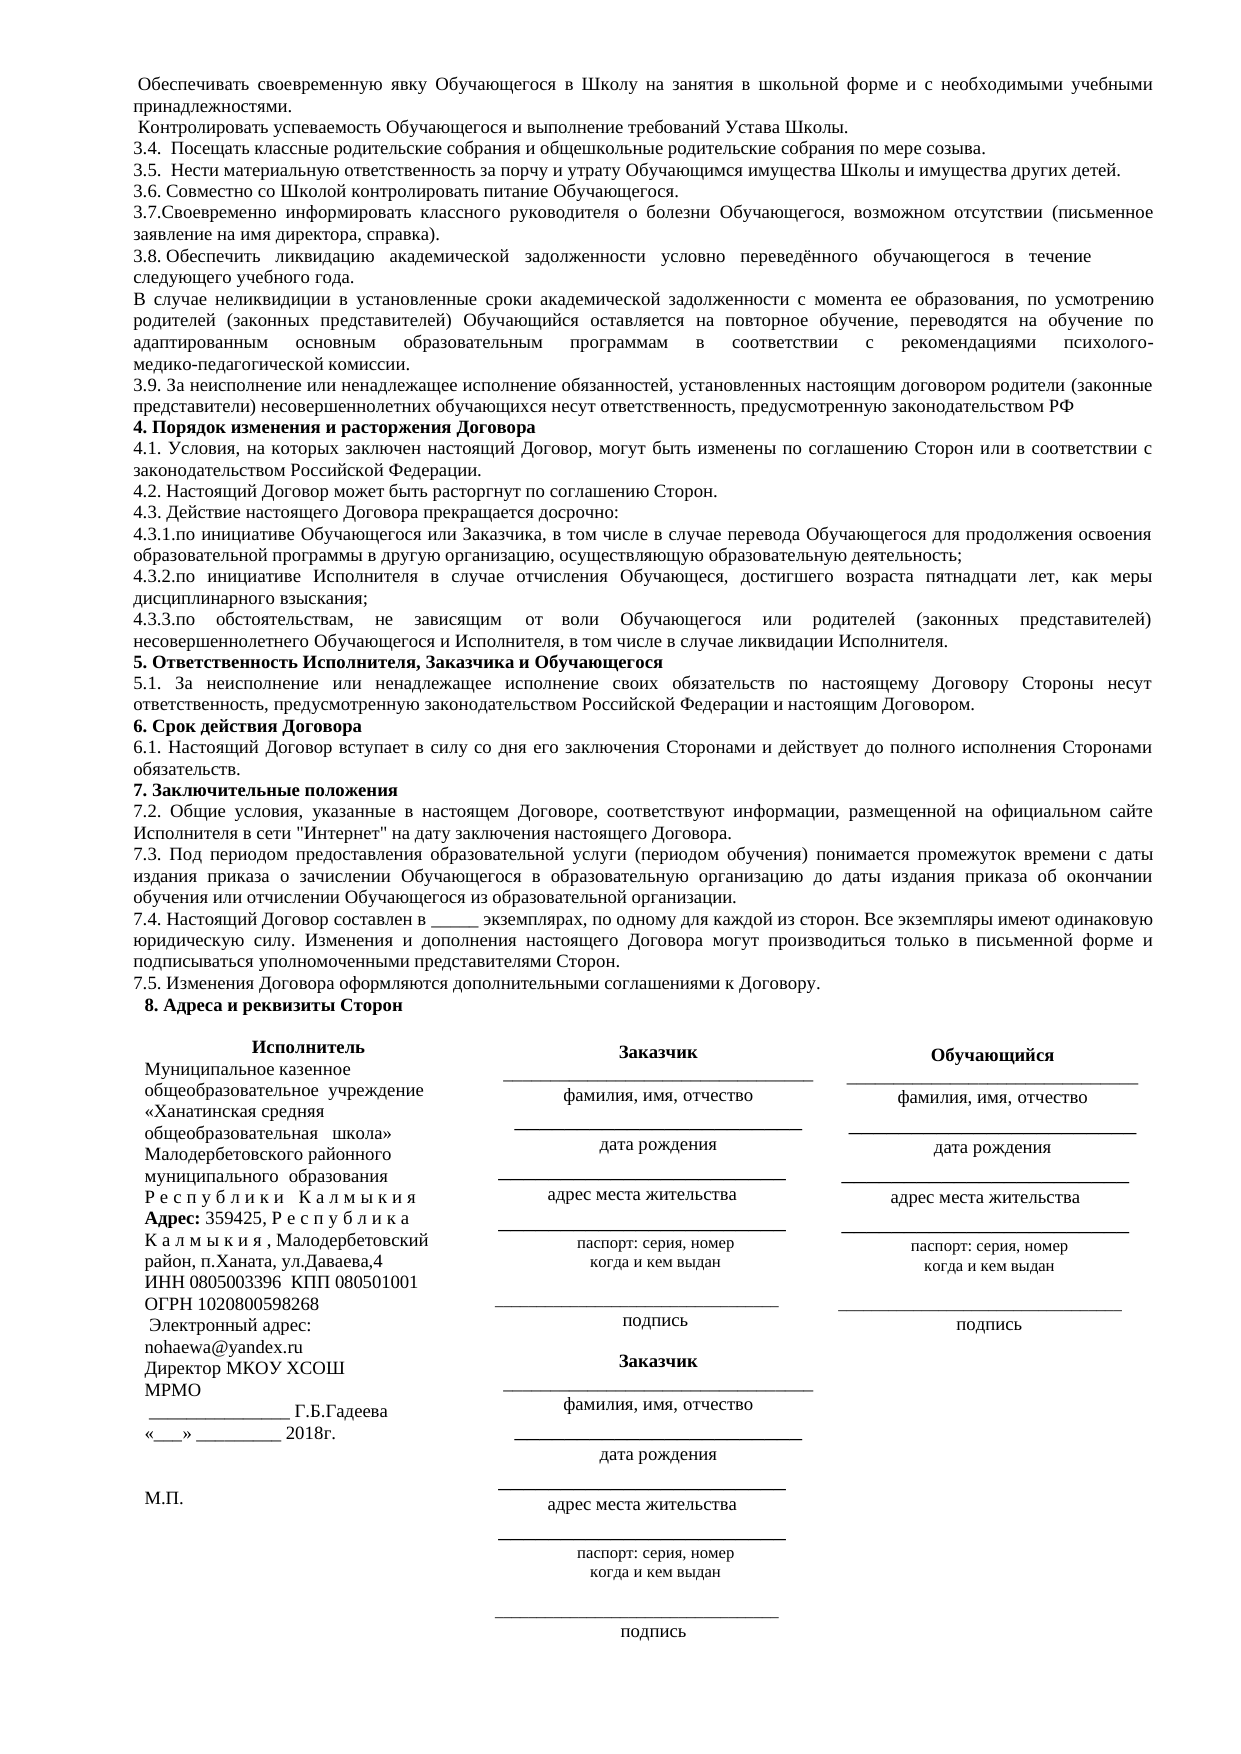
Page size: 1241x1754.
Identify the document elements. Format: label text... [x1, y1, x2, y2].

text Заказчик _________________________________ фамилия, имя, отчество _______________________ дата рождения [500, 1351, 816, 1465]
text 3.7.Своевременно информировать классного руководителя о болезни Обучающегося, возможном отсутствии (письменное заявление на имя директора, справка). [133, 202, 1156, 244]
text __________________________________ подпись [495, 1601, 783, 1641]
text 4.3.1.по инициативе Обучающегося или Заказчика, в том числе в случае перевода Обучающегося для продолжения освоения образовательной программы в другую организацию, осуществляющую образовательную деятельность; [133, 523, 1156, 566]
text 4.3.3.по обстоятельствам, не зависящим от воли Обучающегося или родителей (законных представителей) несовершеннолетнего Обучающегося и Исполнителя, в том числе в случае ликвидации Исполнителя. [133, 608, 1156, 651]
text Заказчик _________________________________ фамилия, имя, отчество _______________________ дата рождения [500, 1042, 816, 1154]
text 7.2. Общие условия, указанные в настоящем Договоре, соответствуют информации, размещенной на официальном сайте Исполнителя в сети "Интернет" на дату заключения настоящего Договора. [133, 801, 1156, 843]
text Директор МКОУ ХСОШ МРМО [144, 1357, 397, 1400]
text М.П. [144, 1487, 475, 1508]
text ИНН 0805003396 КПП 080501001 ОГРН 1020800598268 [144, 1272, 423, 1314]
text 3.5. Нести материальную ответственность за порчу и утрату Обучающимся имущества Школы и имущества других детей. 3.6. Совместно со Школой контролировать питание Обучающегося. [133, 159, 1124, 202]
text В случае неликвидиции в установленные сроки академической задолженности с момента ее образования, по усмотрению родителей (законных представителей) Обучающийся оставляется на повторное обучение, переводятся на обучение по адаптированным основным образовательным программам в соответствии с рекомендациями психолого-медико-педагогической комиссии. [133, 288, 1154, 374]
text Контролировать успеваемость Обучающегося и выполнение требований Устава Школы. [138, 116, 1154, 138]
text 5.1. За неисполнение или ненадлежащее исполнение своих обязательств по настоящему Договору Стороны несут ответственность, предусмотренную законодательством Российской Федерации и настоящим Договором. [133, 672, 1156, 715]
text __________________________________ подпись [495, 1291, 783, 1331]
text 4.2. Настоящий Договор может быть расторгнут по соглашению Сторон. 4.3. Действие настоящего Договора прекращается досрочно: [133, 480, 721, 523]
text 4. Порядок изменения и расторжения Договора [133, 417, 1154, 438]
text 5. Ответственность Исполнителя, Заказчика и Обучающегося [133, 651, 1154, 672]
text паспорт: серия, номер когда и кем выдан [577, 1233, 738, 1271]
text 3.9. За неисполнение или ненадлежащее исполнение обязанностей, установленных настоящим договором родители (законные представители) несовершеннолетних обучающихся несут ответственность, предусмотренную законодательством РФ [133, 374, 1157, 417]
text 7.3. Под периодом предоставления образовательной услуги (периодом обучения) понимается промежуток времени с даты издания приказа о зачислении Обучающегося в образовательную организацию до даты издания приказа об окончании обучения или отчислении Обучающегося из образовательной организации. [133, 843, 1153, 908]
text 3.8. Обеспечить ликвидацию академической задолженности условно переведённого обучающегося в течение следующего учебного года. [133, 244, 1157, 288]
text 7.5. Изменения Договора оформляются дополнительными соглашениями к Договору. 8. Адреса и реквизиты Сторон [133, 972, 824, 1015]
text _______________________ адрес места жительства _______________________ [495, 1154, 789, 1233]
text _______________________ адрес места жительства _______________________ [495, 1465, 789, 1543]
text 6. Срок действия Договора [133, 716, 1154, 736]
text 3.4. Посещать классные родительские собрания и общешкольные родительские собрания по мере созыва. [133, 138, 1154, 159]
text 6.1. Настоящий Договор вступает в силу со дня его заключения Сторонами и действует до полного исполнения Сторонами обязательств. [133, 736, 1156, 779]
text _______________________ адрес места жительства _______________________ [838, 1158, 1132, 1236]
text Обучающийся _______________________________ фамилия, имя, отчество _______________________ дата рождения [843, 1044, 1141, 1158]
text __________________________________ подпись [838, 1294, 1126, 1334]
text Исполнитель Муниципальное казенное общеобразовательное учреждение «Ханатинская средняя общеобразовательная школа» Малодербетовского районного муниципального образования Республики Калмыкия [144, 1037, 478, 1207]
text 4.3.2.по инициативе Исполнителя в случае отчисления Обучающеся, достигшего возраста пятнадцати лет, как меры дисциплинарного взыскания; [133, 566, 1156, 608]
text паспорт: серия, номер когда и кем выдан [911, 1236, 1072, 1274]
text Адрес: 359425, Республика Калмыкия, Малодербетовский район, п.Ханата, ул.Даваева,4 [144, 1208, 449, 1272]
text 7. Заключительные положения [133, 779, 1154, 801]
text паспорт: серия, номер когда и кем выдан [577, 1543, 738, 1581]
text Электронный адрес: nohaewa@yandex.ru [144, 1314, 457, 1357]
text Обеспечивать своевременную явку Обучающегося в Школу на занятия в школьной форме и с необходимыми учебными принадлежностями. [133, 73, 1156, 116]
text 7.4. Настоящий Договор составлен в _____ экземплярах, по одному для каждой из сторон. Все экземпляры имеют одинаковую юридическую силу. Изменения и дополнения настоящего Договора могут производиться только в письменной форме и подписываться уполномоченными представителями Сторон. [133, 908, 1154, 972]
text _______________ Г.Б.Гадеева «___» _________ 2018г. [144, 1400, 397, 1443]
text 4.1. Условия, на которых заключен настоящий Договор, могут быть изменены по соглашению Сторон или в соответствии с законодательством Российской Федерации. [133, 438, 1157, 480]
